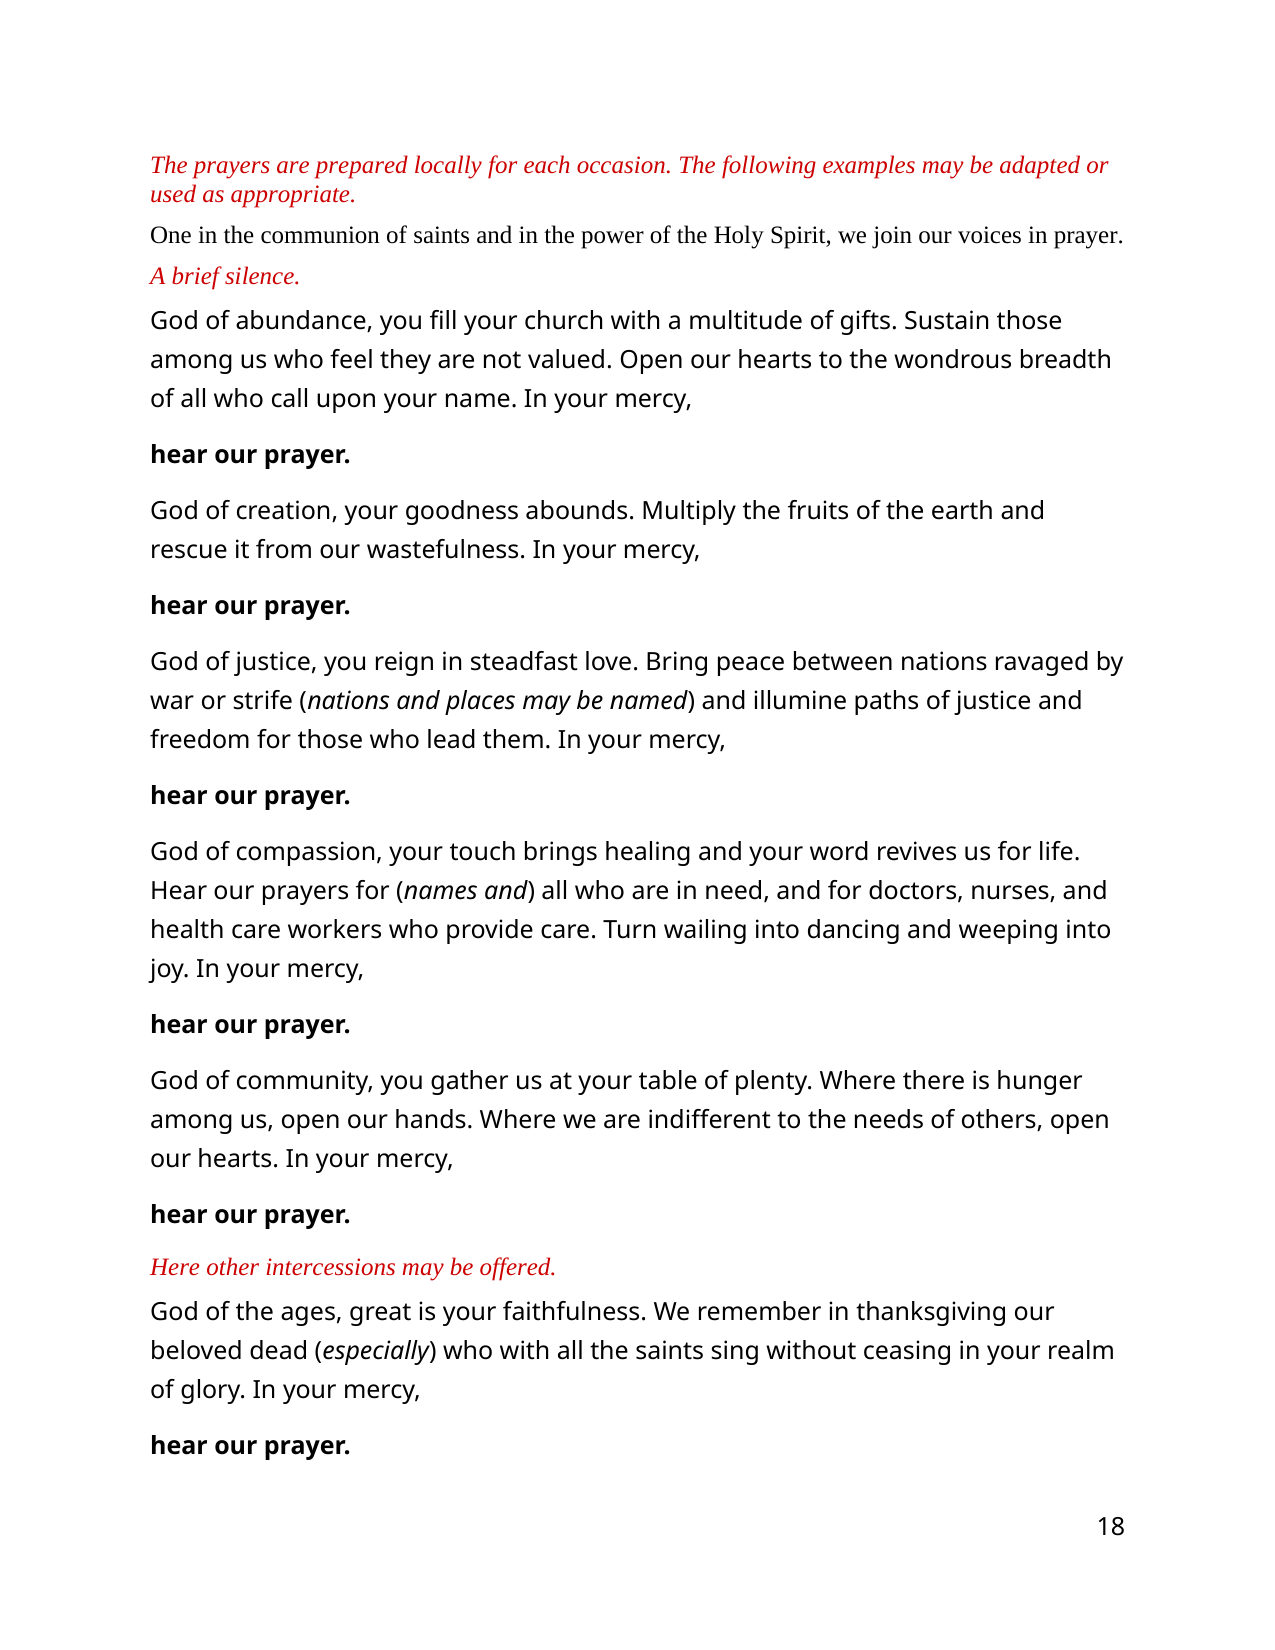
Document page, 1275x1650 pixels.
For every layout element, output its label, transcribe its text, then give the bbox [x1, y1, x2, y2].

text God of abundance, you fill your church with a multitude of gifts. Sustain those among us who feel they are not valued. Open our hearts to the wondrous breadth of all who call upon your name. In your mercy, [150, 302, 1125, 415]
text God of compassion, your touch brings healing and your word revives us for life. Hear our prayers for (names and) all who are in need, and for doctors, nurses, and health care workers who provide care. Turn wailing into dancing and weeping into joy. In your mercy, [150, 833, 1125, 985]
text hear our prayer. [150, 777, 1125, 812]
text Here other intercessions may be offered. [150, 1252, 1125, 1281]
text God of the ages, great is your faithfulness. We remember in thanksgiving our beloved dead (especially) who with all the saints sing without ceasing in your realm of glory. In your mercy, [150, 1294, 1125, 1406]
text hear our prayer. [150, 437, 1125, 471]
text God of creation, your goodness abounds. Multiply the fruits of the earth and rescue it from our wastefulness. In your mercy, [150, 492, 1125, 566]
text One in the communion of saints and in the power of the Holy Spirit, we join our voices in prayer. [150, 220, 1125, 249]
text hear our prayer. [150, 1007, 1125, 1041]
text hear our prayer. [150, 1197, 1125, 1231]
text hear our prayer. [150, 1428, 1125, 1462]
text God of justice, you reign in steadfast love. Bring peace between nations ravaged by war or strife (nations and places may be named) and illumine paths of justice and freedom for those who lead them. In your mercy, [150, 643, 1125, 756]
text A brief silence. [150, 261, 1125, 290]
text The prayers are prepared locally for each occasion. The following examples may be adapted or used as appropriate. [150, 150, 1125, 207]
text hear our prayer. [150, 587, 1125, 622]
text God of community, you gather us at your table of plenty. Where there is hunger among us, open our hands. Where we are indifferent to the needs of others, open our hearts. In your mercy, [150, 1062, 1125, 1175]
